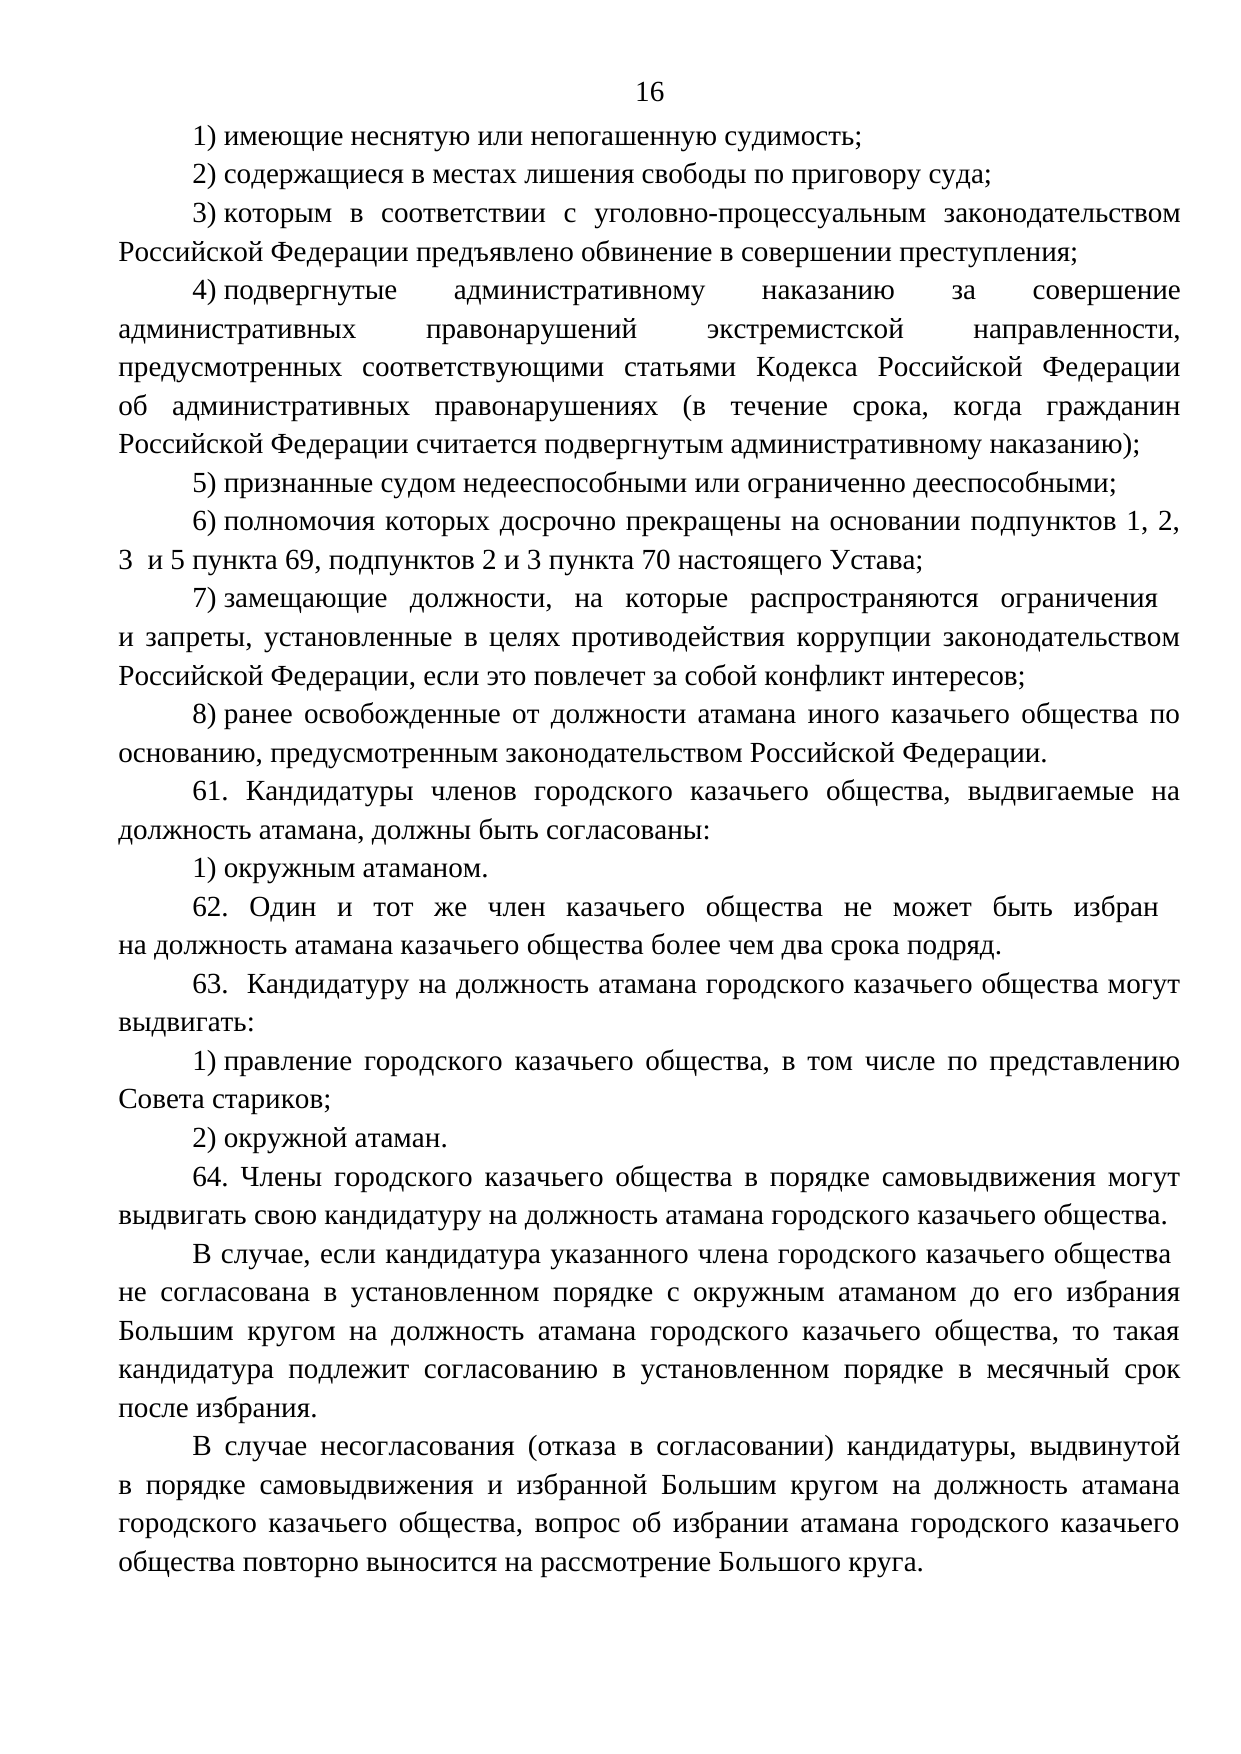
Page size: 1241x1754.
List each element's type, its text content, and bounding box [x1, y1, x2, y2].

text 4) подвергнутые административному наказанию за совершение административных правонарушений экстремистской направленности, предусмотренных соответствующими статьями Кодекса Российской Федерации об административных правонарушениях (в течение срока, когда гражданин Российской Федерации считается подвергнутым административному наказанию); [118, 272, 1181, 460]
text 2) окружной атаман. [118, 1120, 1181, 1154]
text 3) которым в соответствии с уголовно-процессуальным законодательством Российской Федерации предъявлено обвинение в совершении преступления; [118, 195, 1181, 267]
text В случае несогласования (отказа в согласовании) кандидатуры, выдвинутой в порядке самовыдвижения и избранной Большим кругом на должность атамана городского казачьего общества, вопрос об избрании атамана городского казачьего общества повторно выносится на рассмотрение Большого круга. [118, 1428, 1181, 1578]
text 64. Члены городского казачьего общества в порядке самовыдвижения могут выдвигать свою кандидатуру на должность атамана городского казачьего общества. [118, 1159, 1181, 1231]
text 1) правление городского казачьего общества, в том числе по представлению Совета стариков; [118, 1043, 1181, 1115]
text 2) содержащиеся в местах лишения свободы по приговору суда; [118, 157, 1181, 190]
text 8) ранее освобожденные от должности атамана иного казачьего общества по основанию, предусмотренным законодательством Российской Федерации. [118, 696, 1181, 768]
text 5) признанные судом недееспособными или ограниченно дееспособными; [118, 465, 1181, 498]
text 1) окружным атаманом. [118, 850, 1181, 884]
text 61. Кандидатуры членов городского казачьего общества, выдвигаемые на должность атамана, должны быть согласованы: [118, 773, 1181, 845]
text 6) полномочия которых досрочно прекращены на основании подпунктов 1, 2, 3 и 5 пункта 69, подпунктов 2 и 3 пункта 70 настоящего Устава; [118, 503, 1181, 576]
text 1) имеющие неснятую или непогашенную судимость; [118, 118, 1181, 152]
text 7) замещающие должности, на которые распространяются ограничения и запреты, установленные в целях противодействия коррупции законодательством Российской Федерации, если это повлечет за собой конфликт интересов; [118, 581, 1181, 691]
text В случае, если кандидатура указанного члена городского казачьего общества не согласована в установленном порядке с окружным атаманом до его избрания Большим кругом на должность атамана городского казачьего общества, то такая кандидатура подлежит согласованию в установленном порядке в месячный срок после избрания. [118, 1236, 1181, 1423]
text 62. Один и тот же член казачьего общества не может быть избран на должность атамана казачьего общества более чем два срока подряд. [118, 889, 1181, 961]
text 63. Кандидатуру на должность атамана городского казачьего общества могут выдвигать: [118, 966, 1181, 1038]
